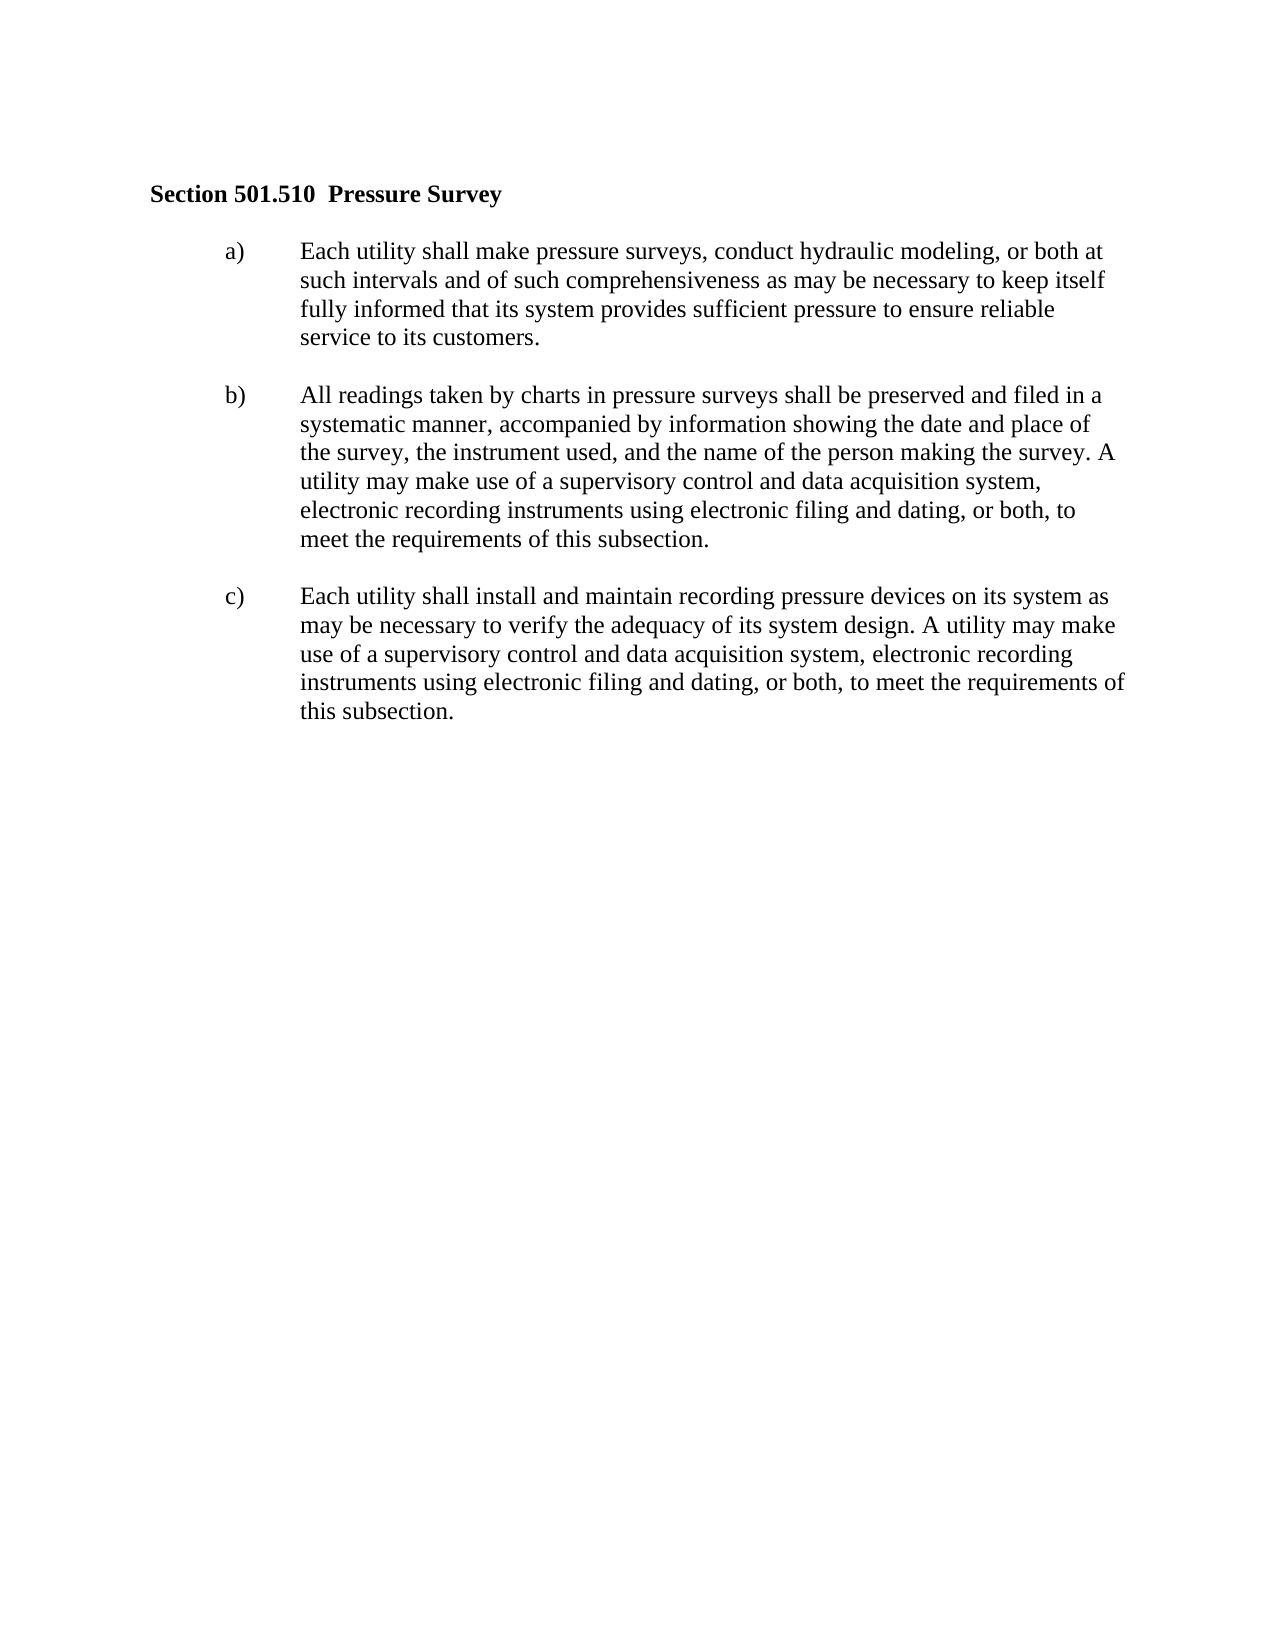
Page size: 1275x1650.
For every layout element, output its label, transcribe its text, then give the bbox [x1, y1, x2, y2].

text c) Each utility shall install and maintain recording pressure devices on its system as may be necessary to verify the adequacy of its system design. A utility may make use of a supervisory control and data acquisition system, electronic recording instruments using electronic filing and dating, or both, to meet the requirements of this subsection. [225, 581, 1125, 725]
text b) All readings taken by charts in pressure surveys shall be preserved and filed in a systematic manner, accompanied by information showing the date and place of the survey, the instrument used, and the name of the person making the survey. A utility may make use of a supervisory control and data acquisition system, electronic recording instruments using electronic filing and dating, or both, to meet the requirements of this subsection. [225, 380, 1125, 552]
text a) Each utility shall make pressure surveys, conduct hydraulic modeling, or both at such intervals and of such comprehensiveness as may be necessary to keep itself fully informed that its system provides sufficient pressure to ensure reliable service to its customers. [225, 236, 1125, 351]
text Section 501.510 Pressure Survey [150, 179, 1125, 207]
